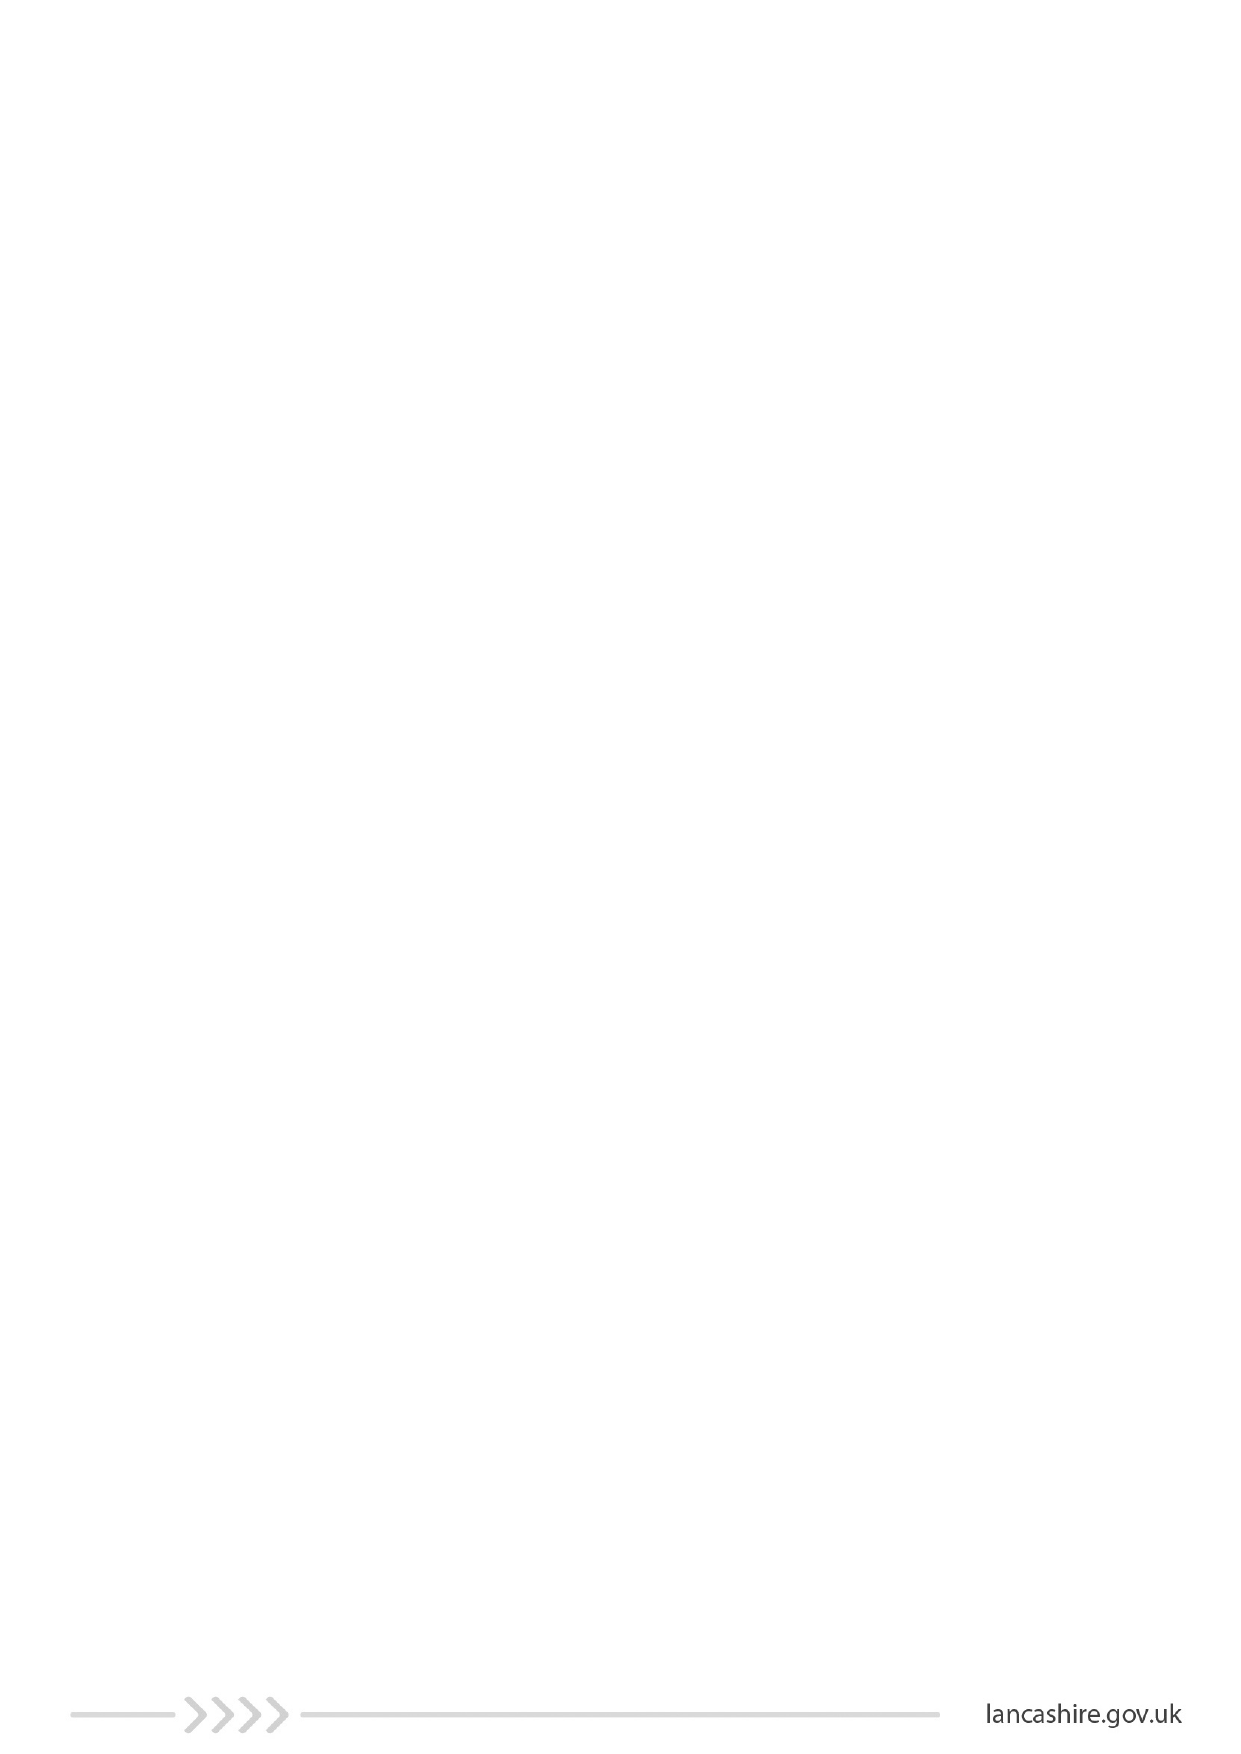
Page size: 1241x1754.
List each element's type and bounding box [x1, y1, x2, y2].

picture [11, 1674, 1241, 1754]
